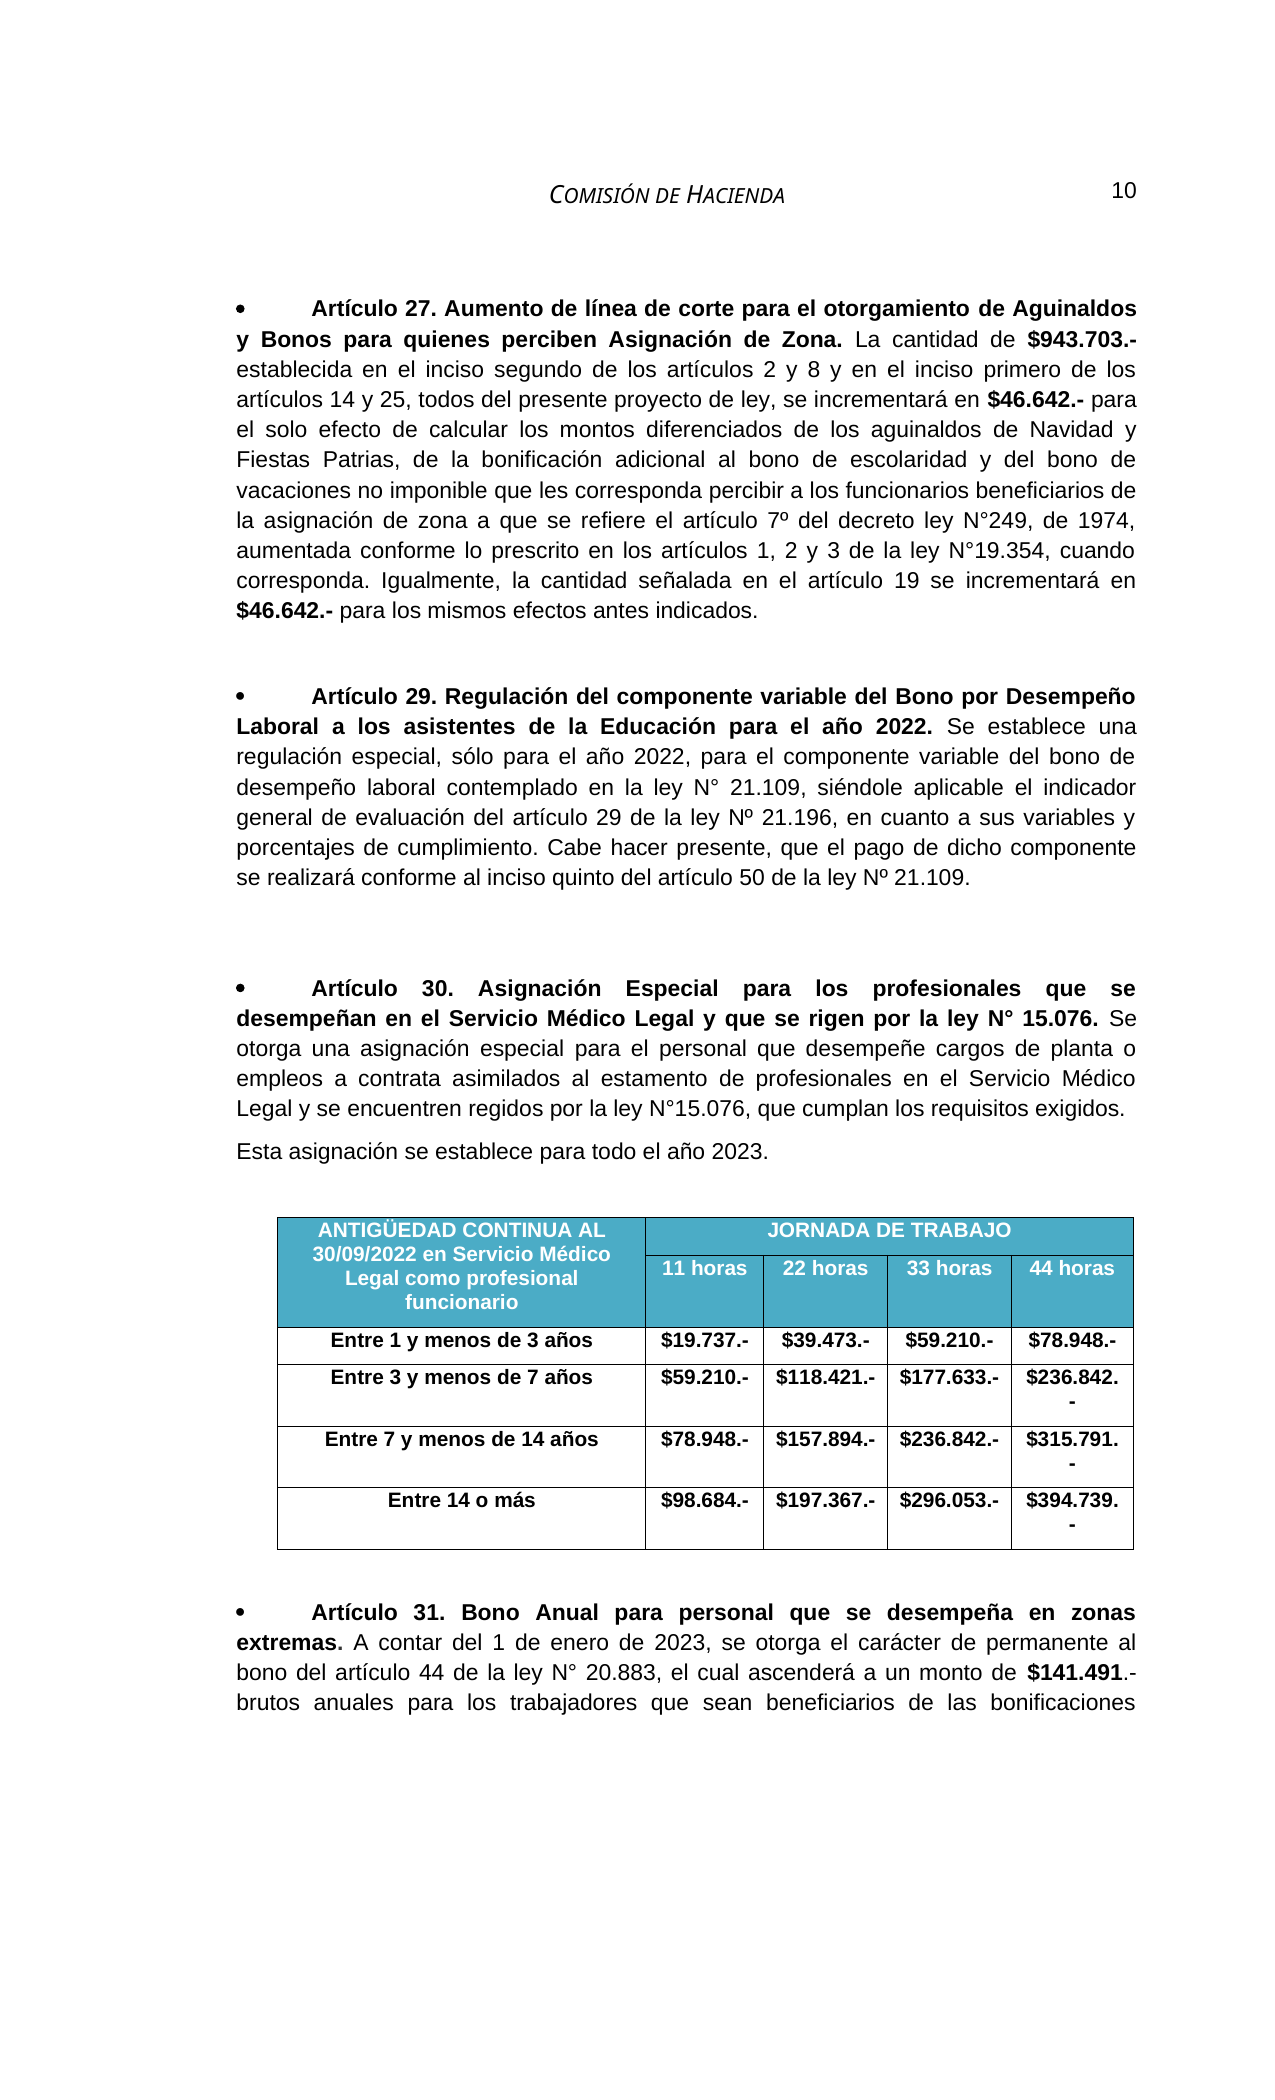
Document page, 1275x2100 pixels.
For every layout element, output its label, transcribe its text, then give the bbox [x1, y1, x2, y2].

table_cell $98.684.- [646, 1488, 763, 1548]
list Artículo 30. Asignación Especial para los profesionales que se desempeñan en el Servicio Médico Legal y que se rigen por la ley N° 15.076. Se otorga una asignación especial para el personal que desempeñe cargos de planta o empleos a contrata asimilados al estamento de profesionales en el Servicio Médico Legal y se encuentren regidos por la ley N°15.076, que cumplan los requisitos exigidos. [236, 974, 1137, 1122]
list Artículo 29. Regulación del componente variable del Bono por Desempeño Laboral a los asistentes de la Educación para el año 2022. Se establece una regulación especial, sólo para el año 2022, para el componente variable del bono de desempeño laboral contemplado en la ley N° 21.109, siéndole aplicable el indicador general de evaluación del artículo 29 de la ley Nº 21.196, en cuanto a sus variables y porcentajes de cumplimiento. Cabe hacer presente, que el pago de dicho componente se realizará conforme al inciso quinto del artículo 50 de la ley Nº 21.109. [236, 683, 1137, 890]
table_cell $59.210.- [888, 1328, 1011, 1364]
table_cell 22 horas [764, 1256, 887, 1327]
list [236, 1598, 1137, 1715]
table_cell Entre 3 y menos de 7 años [278, 1365, 645, 1426]
table_cell $19.737.- [646, 1328, 763, 1364]
table_cell $296.053.- [888, 1488, 1011, 1548]
table_cell $177.633.- [888, 1365, 1011, 1426]
table_header JORNADA DE TRABAJO [646, 1218, 1133, 1255]
table_cell $236.842.- [1012, 1365, 1133, 1426]
table_cell $157.894.- [764, 1427, 887, 1487]
table_cell $315.791.- [1012, 1427, 1133, 1487]
table_cell $39.473.- [764, 1328, 887, 1364]
table_cell $118.421.- [764, 1365, 887, 1426]
table_cell Entre 14 o más [278, 1488, 645, 1548]
table_header ANTIGÜEDAD CONTINUA AL 30/09/2022 en Servicio Médico Legal como profesional funcionario [278, 1218, 645, 1327]
text Esta asignación se establece para todo el año 2023. [236, 1138, 1137, 1164]
table_cell 33 horas [888, 1256, 1011, 1327]
table_cell $78.948.- [1012, 1328, 1133, 1364]
table_cell 44 horas [1012, 1256, 1133, 1327]
table_cell $394.739.- [1012, 1488, 1133, 1548]
table_cell $197.367.- [764, 1488, 887, 1548]
table_cell Entre 7 y menos de 14 años [278, 1427, 645, 1487]
table_cell 11 horas [646, 1256, 763, 1327]
table_cell Entre 1 y menos de 3 años [278, 1328, 645, 1364]
table_cell $59.210.- [646, 1365, 763, 1426]
list Artículo 27. Aumento de línea de corte para el otorgamiento de Aguinaldos y Bonos para quienes perciben Asignación de Zona. La cantidad de $943.703.- establecida en el inciso segundo de los artículos 2 y 8 y en el inciso primero de los artículos 14 y 25, todos del presente proyecto de ley, se incrementará en $46.642.- para el solo efecto de calcular los montos diferenciados de los aguinaldos de Navidad y Fiestas Patrias, de la bonificación adicional al bono de escolaridad y del bono de vacaciones no imponible que les corresponda percibir a los funcionarios beneficiarios de la asignación de zona a que se refiere el artículo 7º del decreto ley N°249, de 1974, aumentada conforme lo prescrito en los artículos 1, 2 y 3 de la ley N°19.354, cuando corresponda. Igualmente, la cantidad señalada en el artículo 19 se incrementará en $46.642.- para los mismos efectos antes indicados. [236, 295, 1137, 624]
table_cell $236.842.- [888, 1427, 1011, 1487]
table_cell $78.948.- [646, 1427, 763, 1487]
